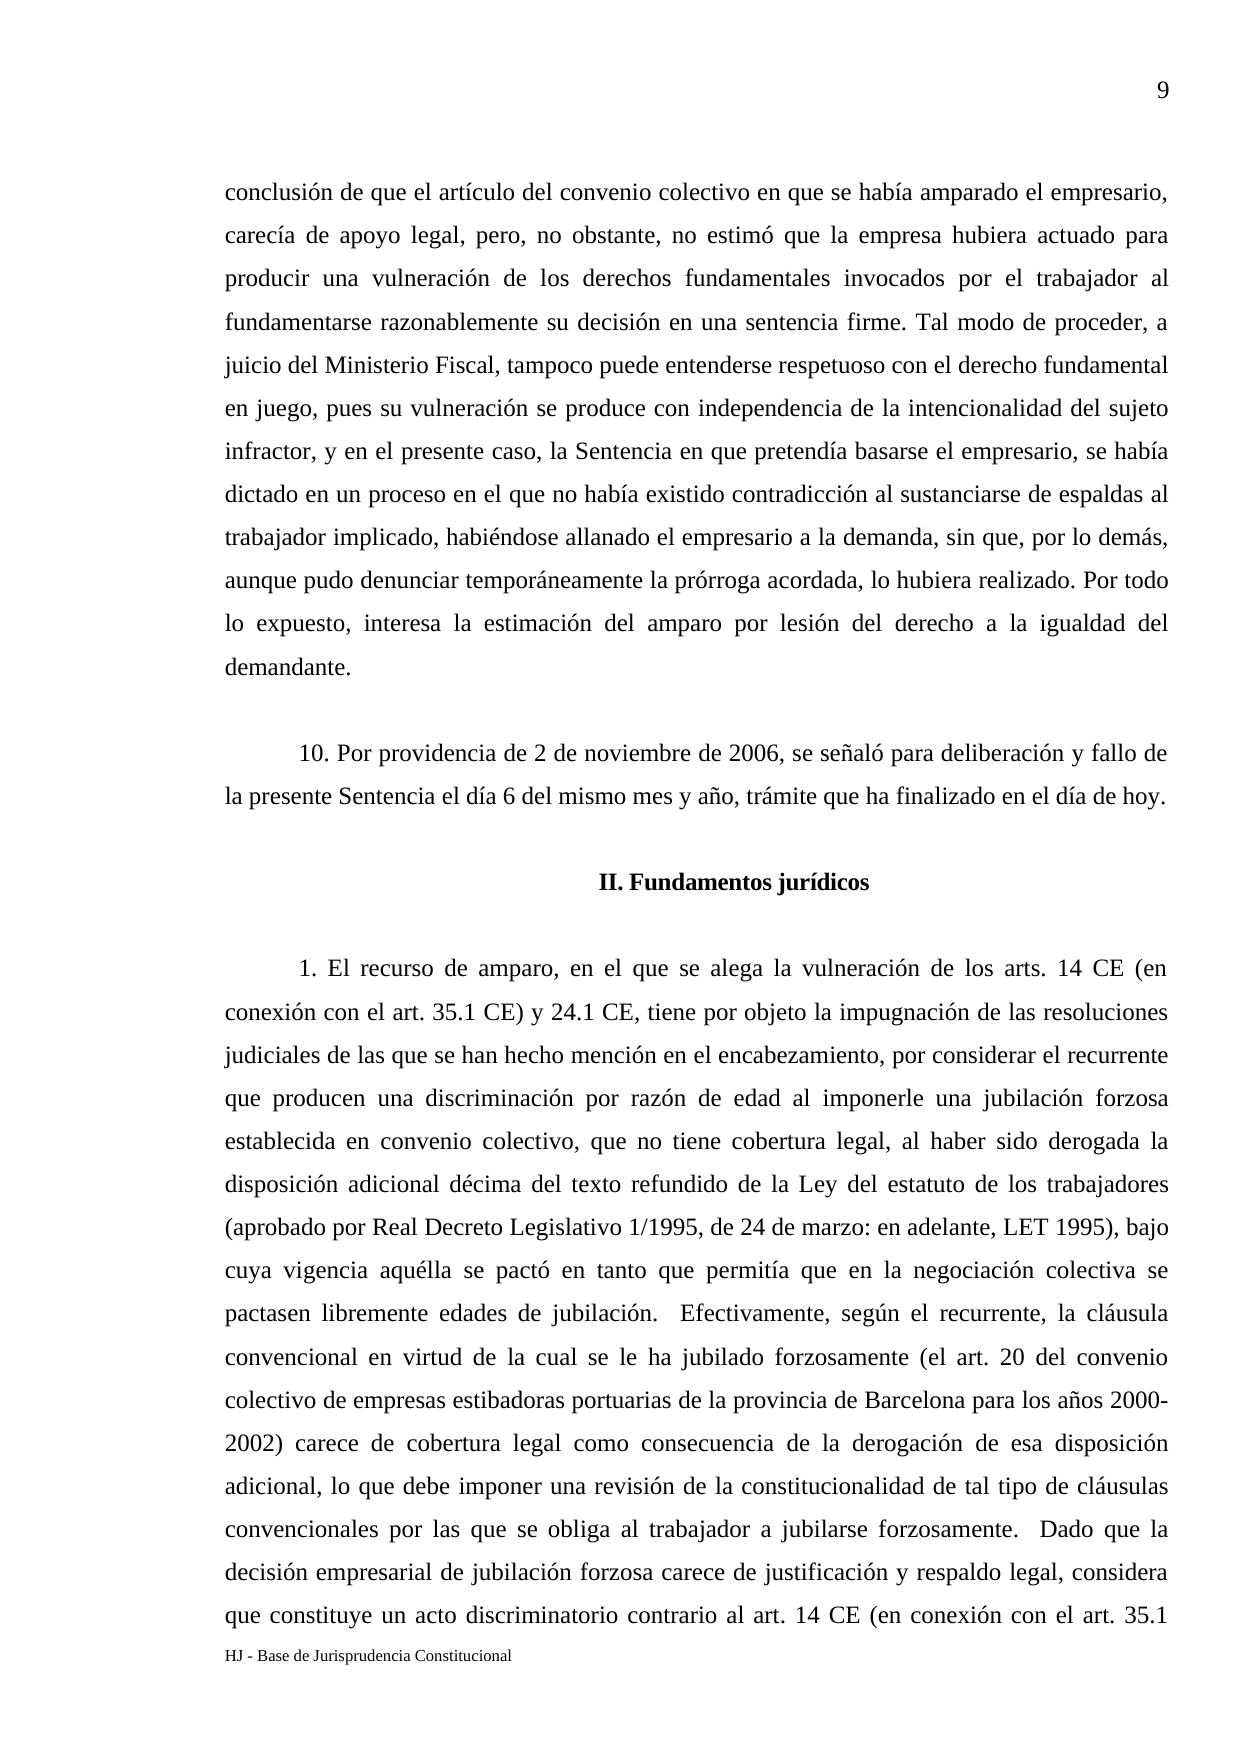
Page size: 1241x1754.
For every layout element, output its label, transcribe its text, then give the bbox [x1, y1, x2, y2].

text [224, 177, 1169, 680]
text 10. Por providencia de 2 de noviembre de 2006, se señaló para deliberación y fallo de la presente Sentencia el día 6 del mismo mes y año, trámite que ha finalizado en el día de hoy. [224, 738, 1169, 810]
subtitle II. Fundamentos jurídicos [224, 867, 1169, 896]
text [224, 953, 1169, 1629]
